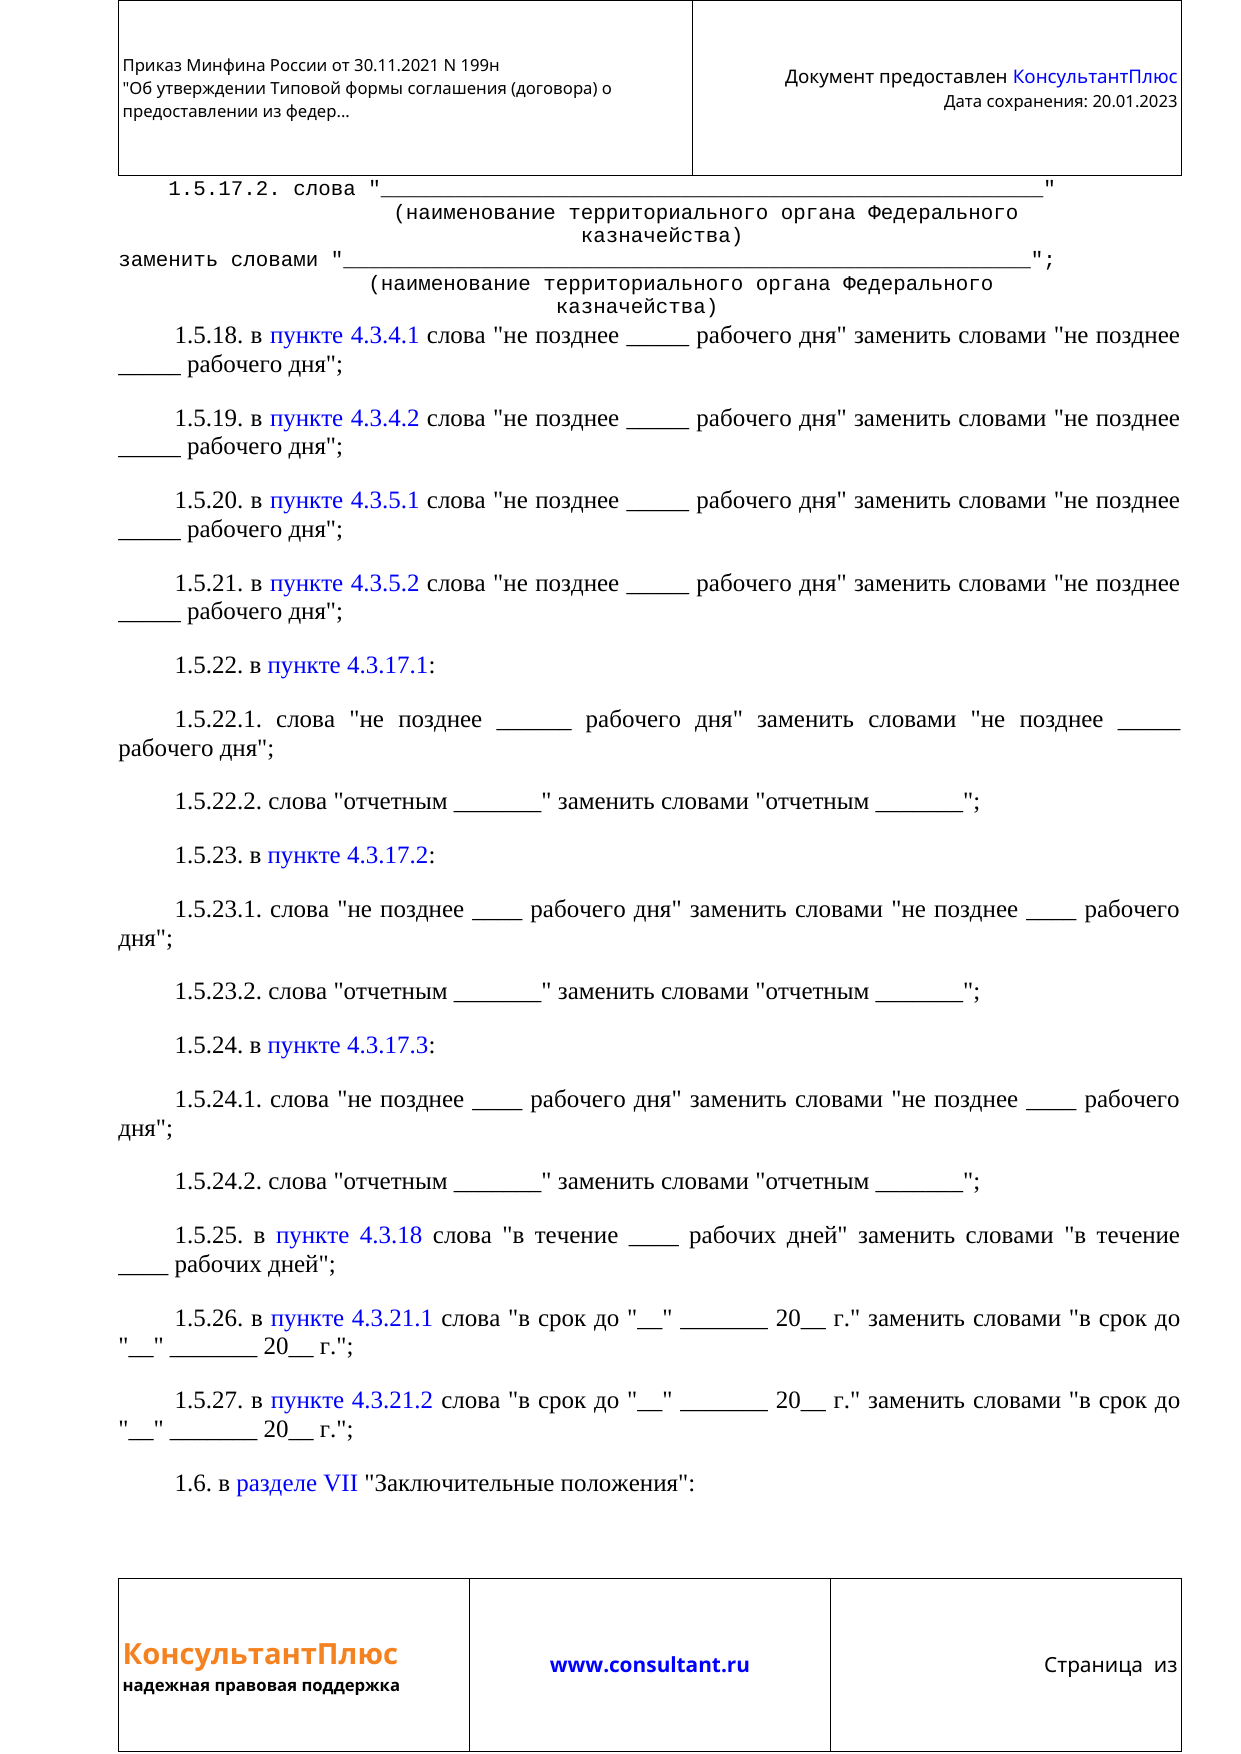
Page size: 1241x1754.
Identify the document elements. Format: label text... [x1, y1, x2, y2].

text 1.5.22.2. слова "отчетным _______" заменить словами "отчетным _______"; [118, 786, 1181, 815]
text 1.5.25. в пункте 4.3.18 слова "в течение ____ рабочих дней" заменить словами "в течение ____ рабочих дней"; [118, 1220, 1181, 1278]
text казначейства) [118, 296, 1181, 320]
text 1.5.26. в пункте 4.3.21.1 слова "в срок до "__" _______ 20__ г." заменить словами "в срок до "__" _______ 20__ г."; [118, 1303, 1181, 1360]
text (наименование территориального органа Федерального [118, 202, 1181, 226]
text заменить словами "_______________________________________________________"; [118, 249, 1181, 273]
text 1.5.23.1. слова "не позднее ____ рабочего дня" заменить словами "не позднее ____ рабочего дня"; [118, 894, 1181, 951]
text 1.5.24.2. слова "отчетным _______" заменить словами "отчетным _______"; [118, 1166, 1181, 1195]
text 1.5.20. в пункте 4.3.5.1 слова "не позднее _____ рабочего дня" заменить словами "не позднее _____ рабочего дня"; [118, 485, 1181, 543]
text 1.5.21. в пункте 4.3.5.2 слова "не позднее _____ рабочего дня" заменить словами "не позднее _____ рабочего дня"; [118, 568, 1181, 625]
text 1.5.24. в пункте 4.3.17.3: [118, 1030, 1181, 1059]
text 1.6. в разделе VII "Заключительные положения": [118, 1468, 1181, 1496]
text 1.5.22.1. слова "не позднее ______ рабочего дня" заменить словами "не позднее _____ рабочего дня"; [118, 704, 1181, 761]
text 1.5.23. в пункте 4.3.17.2: [118, 840, 1181, 869]
text 1.5.22. в пункте 4.3.17.1: [118, 650, 1181, 679]
text (наименование территориального органа Федерального [118, 273, 1181, 296]
text казначейства) [118, 226, 1181, 249]
text 1.5.27. в пункте 4.3.21.2 слова "в срок до "__" _______ 20__ г." заменить словами "в срок до "__" _______ 20__ г."; [118, 1385, 1181, 1443]
text 1.5.19. в пункте 4.3.4.2 слова "не позднее _____ рабочего дня" заменить словами "не позднее _____ рабочего дня"; [118, 403, 1181, 460]
text 1.5.24.1. слова "не позднее ____ рабочего дня" заменить словами "не позднее ____ рабочего дня"; [118, 1084, 1181, 1141]
text 1.5.17.2. слова "_____________________________________________________" [118, 178, 1181, 202]
text 1.5.18. в пункте 4.3.4.1 слова "не позднее _____ рабочего дня" заменить словами "не позднее _____ рабочего дня"; [118, 320, 1181, 378]
text 1.5.23.2. слова "отчетным _______" заменить словами "отчетным _______"; [118, 976, 1181, 1005]
